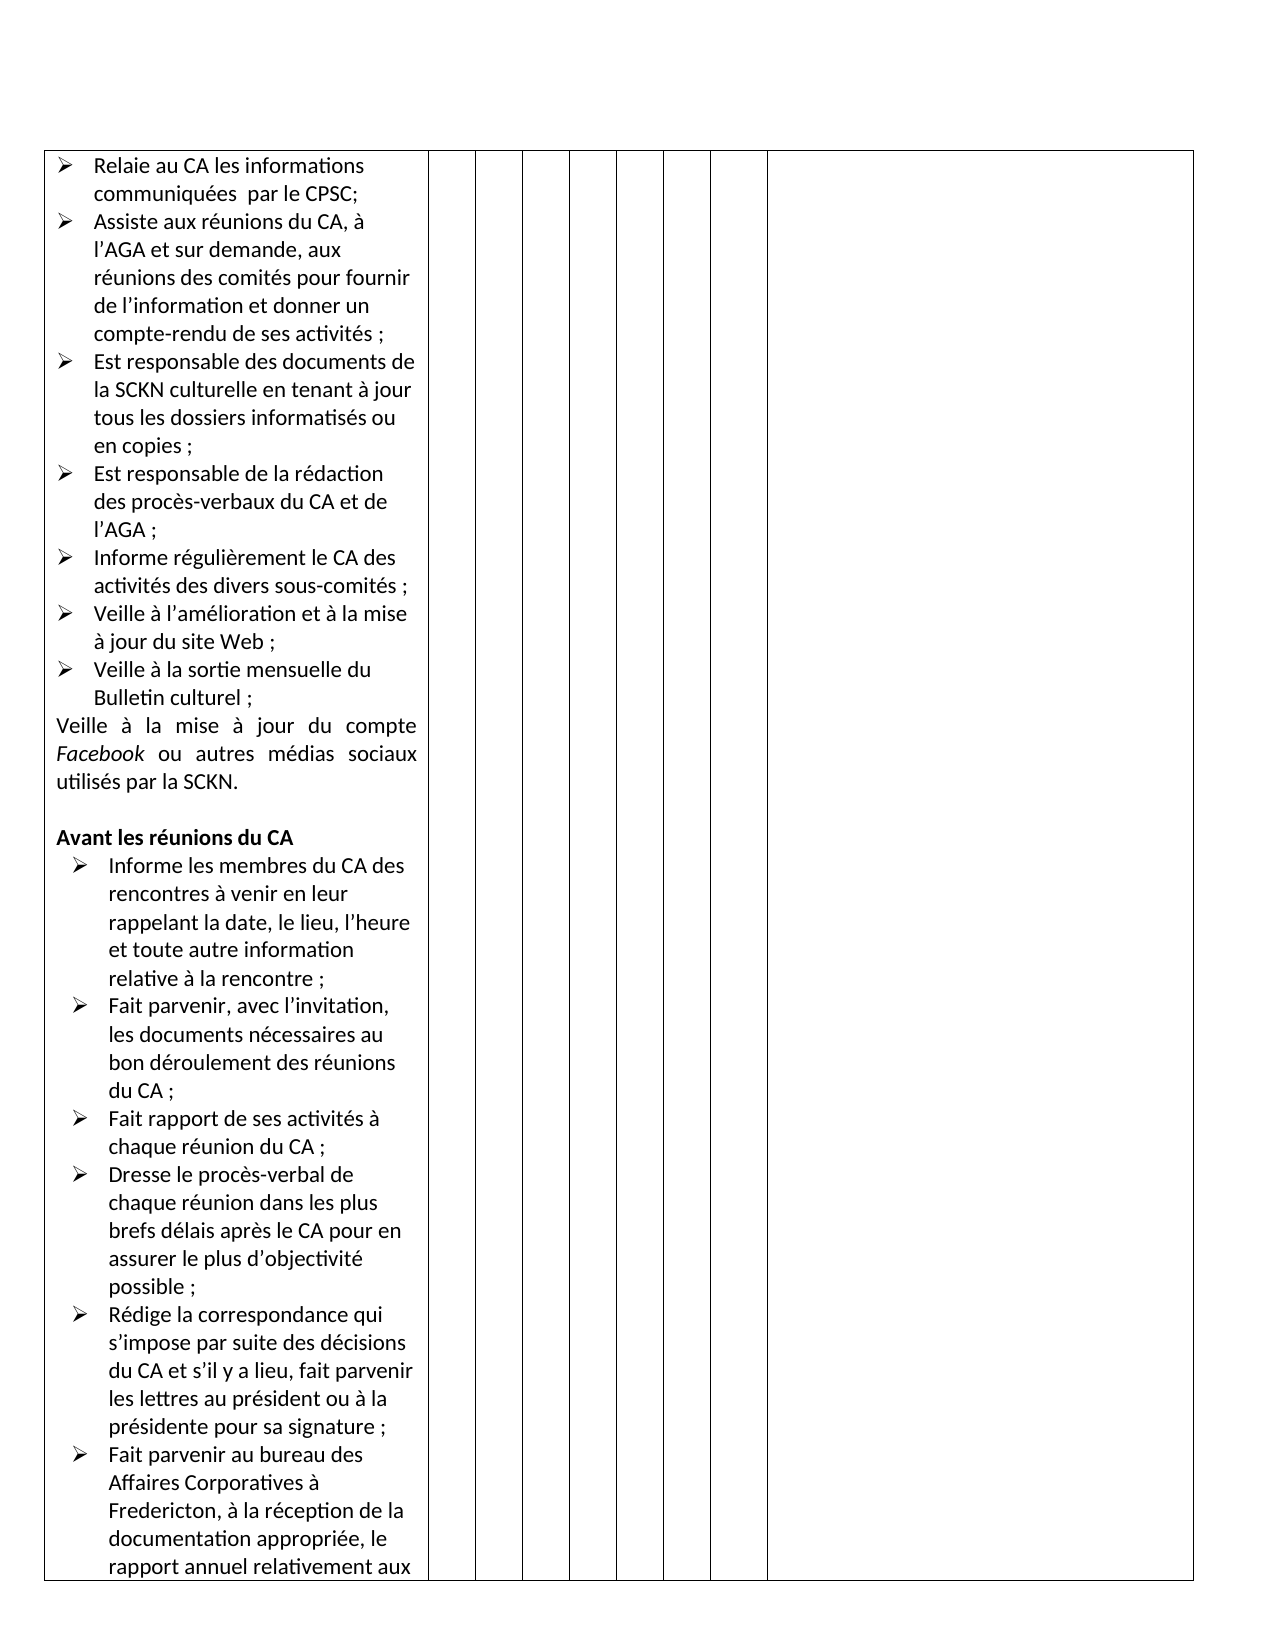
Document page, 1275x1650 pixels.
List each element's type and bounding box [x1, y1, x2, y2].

table_cell [711, 151, 767, 1580]
table_cell [476, 151, 522, 1580]
table_cell [45, 151, 428, 1580]
table_cell [664, 151, 710, 1580]
table_cell [429, 151, 475, 1580]
table_cell [570, 151, 616, 1580]
table_cell [523, 151, 569, 1580]
table_cell [768, 151, 1193, 1580]
table_cell [617, 151, 663, 1580]
